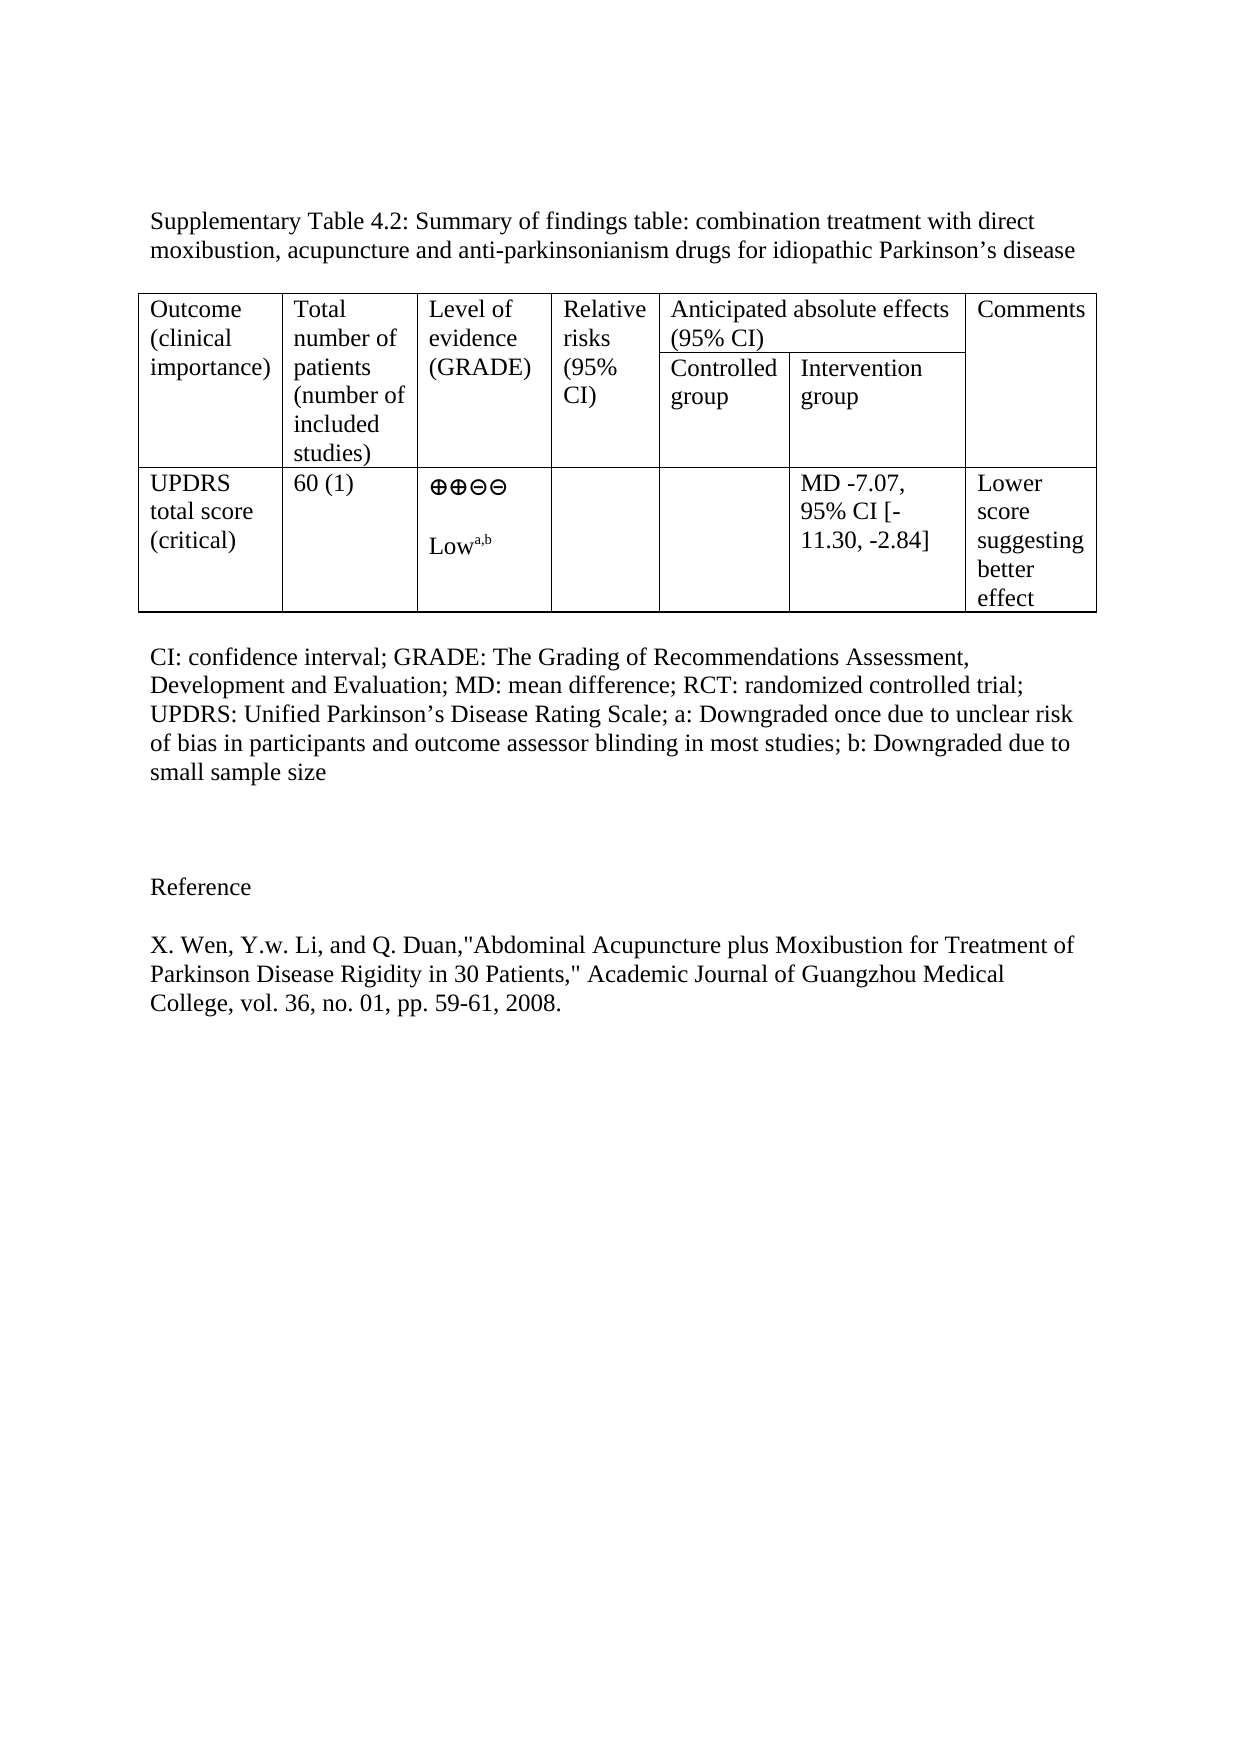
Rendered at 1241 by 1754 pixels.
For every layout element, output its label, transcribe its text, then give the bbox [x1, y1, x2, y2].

table_cell Lower score suggesting better effect [966, 468, 1096, 611]
table_cell Controlled group [660, 353, 789, 467]
table_header Total number of patients (number of included studies) [283, 294, 417, 467]
text Supplementary Table 4.2: Summary of findings table: combination treatment with direct moxibustion, acupuncture and anti-parkinsonianism drugs for idiopathic Parkinson’s disease [150, 206, 1090, 264]
table_cell 60 (1) [283, 468, 417, 611]
table_header Level of evidence (GRADE) [418, 294, 551, 467]
text CI: confidence interval; GRADE: The Grading of Recommendations Assessment, Development and Evaluation; MD: mean difference; RCT: randomized controlled trial; UPDRS: Unified Parkinson’s Disease Rating Scale; a: Downgraded once due to unclear risk of bias in participants and outcome assessor blinding in most studies; b: Downgraded due to small sample size [150, 642, 1090, 785]
table_cell UPDRS total score (critical) [139, 468, 282, 611]
table_cell ⊕⊕⊝⊝ Lowa,b [418, 468, 551, 611]
text X. Wen, Y.w. Li, and Q. Duan,"Abdominal Acupuncture plus Moxibustion for Treatment of Parkinson Disease Rigidity in 30 Patients," Academic Journal of Guangzhou Medical College, vol. 36, no. 01, pp. 59-61, 2008. [150, 930, 1090, 1017]
table_cell Intervention group [790, 353, 965, 467]
table_cell MD -7.07, 95% CI [-11.30, -2.84] [790, 468, 965, 611]
table_header Relative risks (95% CI) [552, 294, 659, 467]
table_cell [552, 468, 659, 611]
table_header Comments [966, 294, 1096, 467]
table_cell [660, 468, 789, 611]
table_header Anticipated absolute effects (95% CI) [660, 294, 965, 352]
table_header Outcome (clinical importance) [139, 294, 282, 467]
text Reference [150, 872, 1090, 901]
